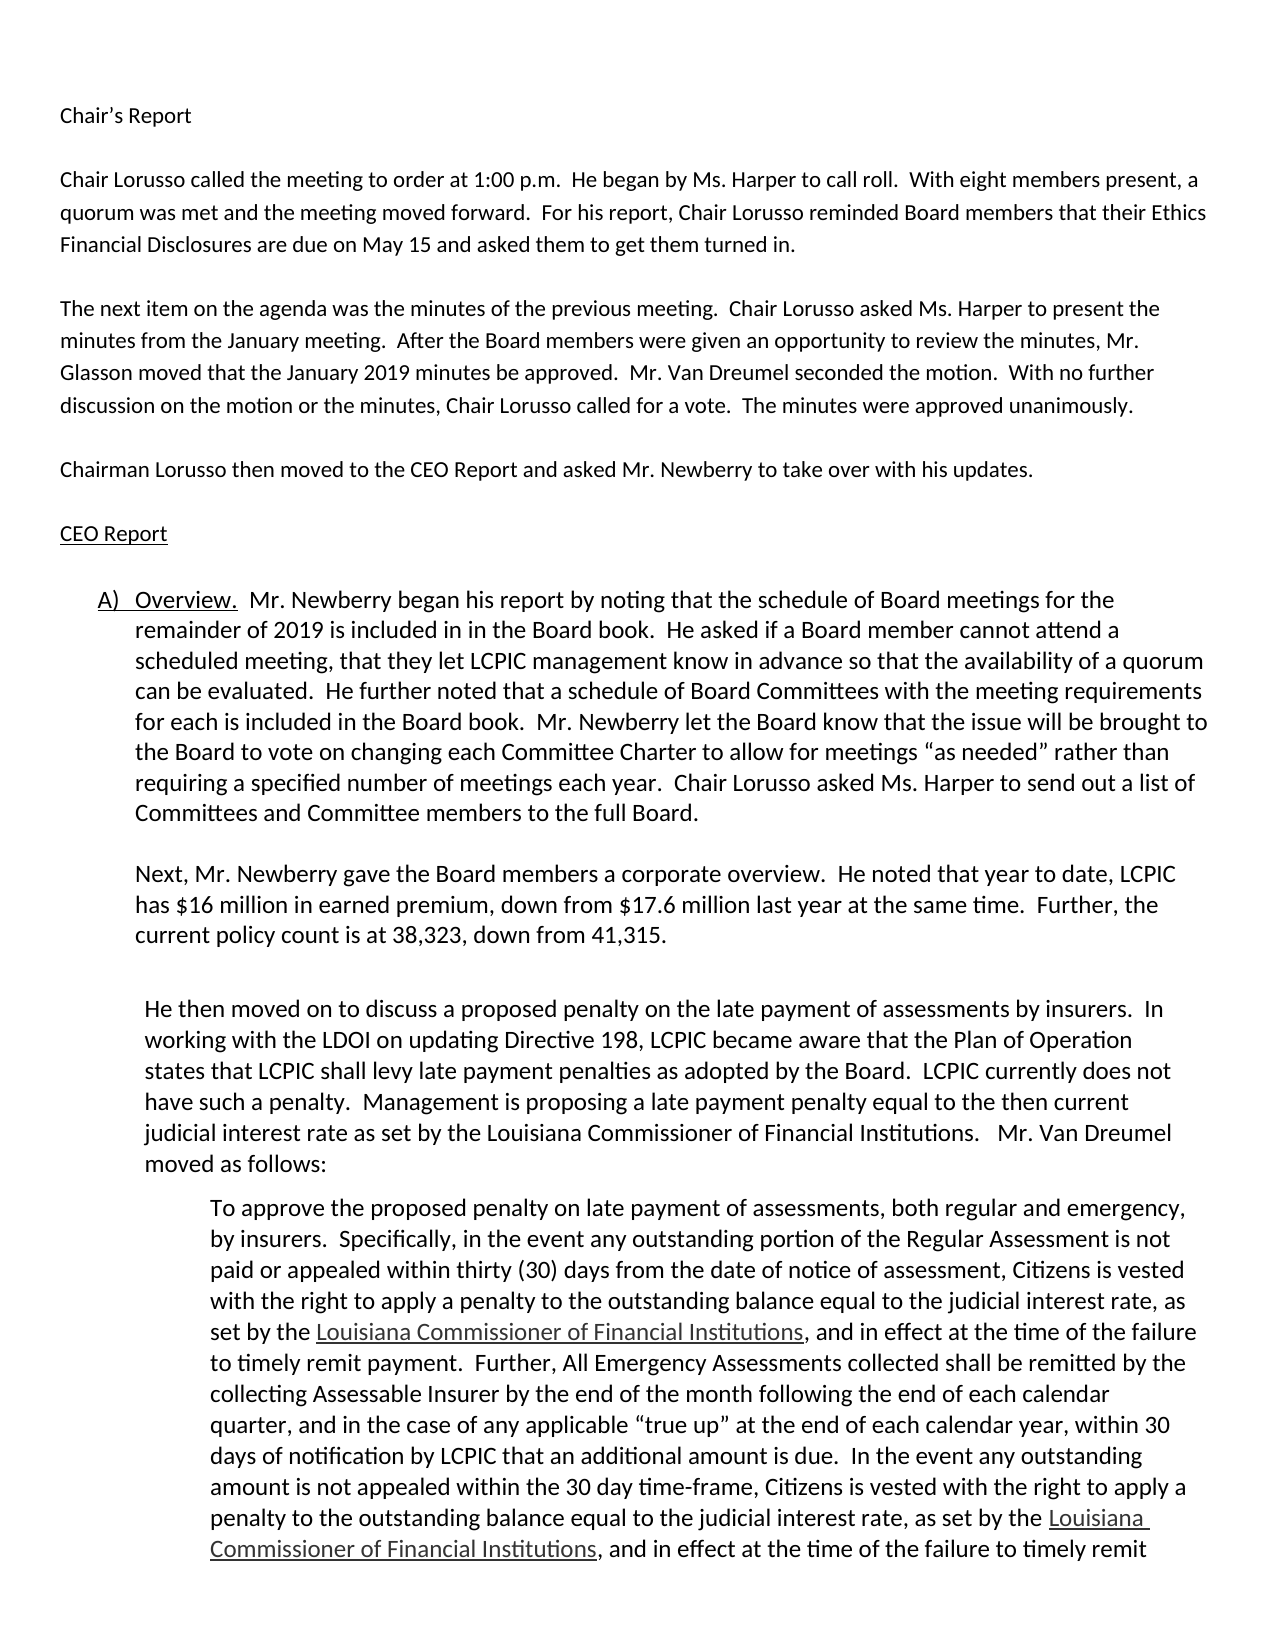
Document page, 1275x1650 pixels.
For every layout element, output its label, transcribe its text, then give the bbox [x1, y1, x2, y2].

text He then moved on to discuss a proposed penalty on the late payment of assessments by insurers. In working with the LDOI on updating Directive 198, LCPIC became aware that the Plan of Operation states that LCPIC shall levy late payment penalties as adopted by the Board. LCPIC currently does not have such a penalty. Management is proposing a late payment penalty equal to the then current judicial interest rate as set by the Louisiana Commissioner of Financial Institutions. Mr. Van Dreumel moved as follows: [144, 993, 1199, 1179]
list Overview. Mr. Newberry began his report by noting that the schedule of Board meetings for the remainder of 2019 is included in in the Board book. He asked if a Board member cannot attend a scheduled meeting, that they let LCPIC management know in advance so that the availability of a quorum can be evaluated. He further noted that a schedule of Board Committees with the meeting requirements for each is included in the Board book. Mr. Newberry let the Board know that the issue will be brought to the Board to vote on changing each Committee Charter to allow for meetings “as needed” rather than requiring a specified number of meetings each year. Chair Lorusso asked Ms. Harper to send out a list of Committees and Committee members to the full Board. [97, 584, 1215, 828]
text CEO Report [60, 519, 1215, 547]
text Chairman Lorusso then moved to the CEO Report and asked Mr. Newberry to take over with his updates. [60, 455, 1215, 483]
text Chair Lorusso called the meeting to order at 1:00 p.m. He began by Ms. Harper to call roll. With eight members present, a quorum was met and the meeting moved forward. For his report, Chair Lorusso reminded Board members that their Ethics Financial Disclosures are due on May 15 and asked them to get them turned in. [60, 165, 1215, 258]
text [210, 1192, 1199, 1564]
text Chair’s Report [60, 101, 1215, 129]
text The next item on the agenda was the minutes of the previous meeting. Chair Lorusso asked Ms. Harper to present the minutes from the January meeting. After the Board members were given an opportunity to review the minutes, Mr. Glasson moved that the January 2019 minutes be approved. Mr. Van Dreumel seconded the motion. With no further discussion on the motion or the minutes, Chair Lorusso called for a vote. The minutes were approved unanimously. [60, 294, 1215, 419]
list Next, Mr. Newberry gave the Board members a corporate overview. He noted that year to date, LCPIC has $16 million in earned premium, down from $17.6 million last year at the same time. Further, the current policy count is at 38,323, down from 41,315. [135, 858, 1215, 950]
